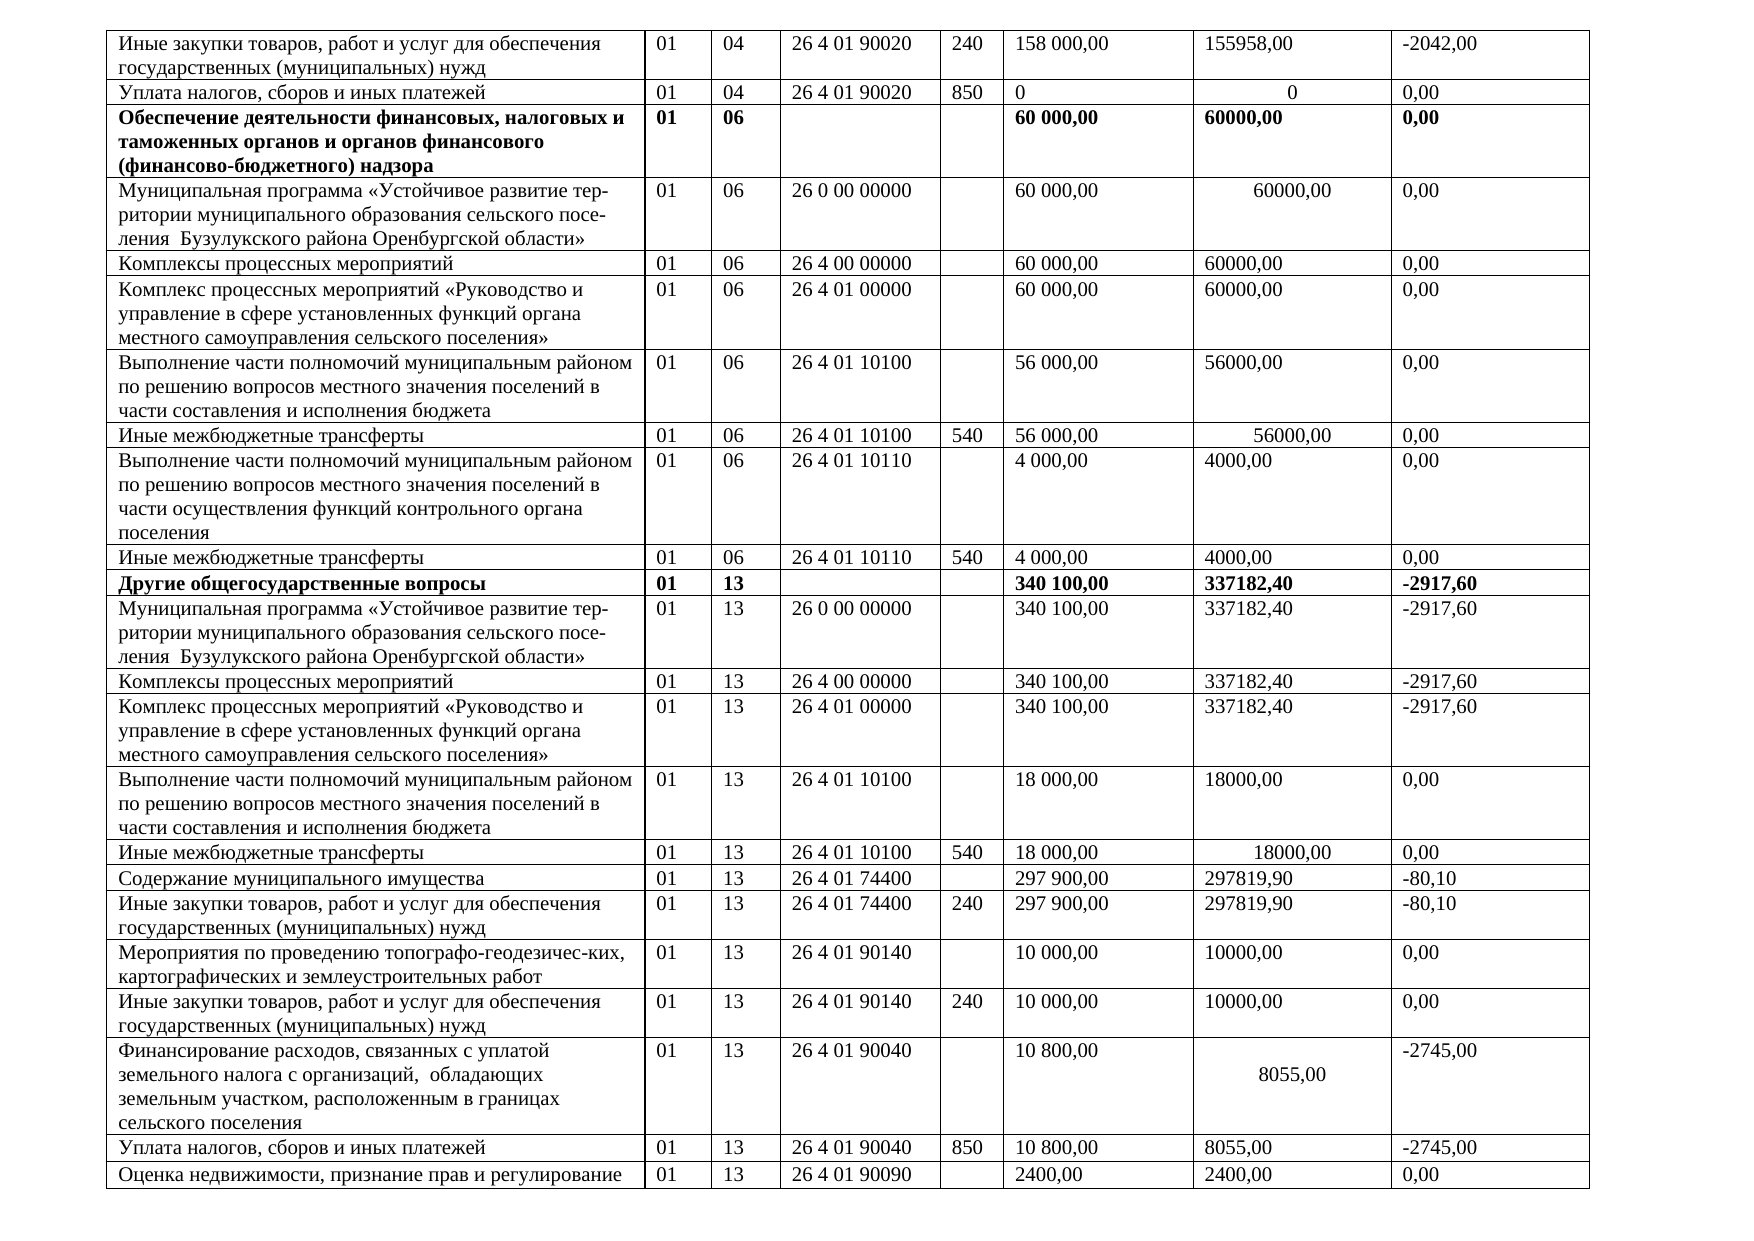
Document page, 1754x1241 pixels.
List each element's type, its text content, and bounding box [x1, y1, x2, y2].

table_cell 540 [941, 545, 1003, 569]
table_cell 240 [941, 891, 1003, 939]
table_cell 18 000,00 [1004, 840, 1193, 864]
table_cell [941, 865, 1003, 889]
table_cell 01 [646, 80, 711, 104]
table_cell 26 4 01 10100 [781, 350, 940, 422]
table_cell Уплата налогов, сборов и иных платежей [107, 80, 644, 104]
table_cell 10 000,00 [1004, 940, 1193, 988]
table_cell 8055,00 [1194, 1135, 1391, 1161]
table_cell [107, 1162, 644, 1188]
table_cell 56000,00 [1194, 350, 1391, 422]
table_cell -2042,00 [1392, 31, 1589, 79]
table_cell Иные закупки товаров, работ и услуг для обеспечения государственных (муниципальных) нужд [107, 989, 644, 1037]
table_cell 13 [712, 989, 780, 1037]
table_cell 13 [712, 840, 780, 864]
table_cell 18000,00 [1194, 840, 1391, 864]
table_cell 26 4 01 10100 [781, 423, 940, 447]
table_cell Содержание муниципального имущества [107, 865, 644, 889]
table_cell 01 [646, 694, 711, 766]
table_cell 06 [712, 105, 780, 177]
table_cell Комплекс процессных мероприятий «Руководство и управление в сфере установленных функций органа местного самоуправления сельского поселения» [107, 276, 644, 349]
table_cell 0,00 [1392, 423, 1589, 447]
table_cell 26 4 01 90040 [781, 1135, 940, 1161]
table_cell Иные закупки товаров, работ и услуг для обеспечения государственных (муниципальных) нужд [107, 891, 644, 939]
table_cell 60 000,00 [1004, 105, 1193, 177]
table_cell 297 900,00 [1004, 865, 1193, 889]
table_cell 0,00 [1392, 1162, 1589, 1188]
table_cell 0,00 [1392, 545, 1589, 569]
table_cell Муниципальная программа «Устойчивое развитие тер-ритории муниципального образования сельского посе-ления Бузулукского района Оренбургской области» [107, 178, 644, 250]
table_cell 01 [646, 669, 711, 693]
table_cell [941, 596, 1003, 668]
table_cell Комплексы процессных мероприятий [107, 251, 644, 275]
table_cell 06 [712, 448, 780, 544]
table_cell 13 [712, 767, 780, 839]
table_cell 0,00 [1392, 251, 1589, 275]
table_cell 01 [646, 940, 711, 988]
table_cell Другие общегосударственные вопросы [107, 570, 644, 594]
table_cell 13 [712, 570, 780, 594]
table_cell 340 100,00 [1004, 596, 1193, 668]
table_cell 0,00 [1392, 350, 1589, 422]
table_cell 850 [941, 80, 1003, 104]
table_cell 01 [646, 105, 711, 177]
table_cell 18000,00 [1194, 767, 1391, 839]
table_cell Выполнение части полномочий муниципальным районом по решению вопросов местного значения поселений в части составления и исполнения бюджета [107, 767, 644, 839]
table_cell 540 [941, 423, 1003, 447]
table_cell [941, 178, 1003, 250]
table_cell [941, 105, 1003, 177]
table_cell 01 [646, 596, 711, 668]
table_cell 26 4 00 00000 [781, 669, 940, 693]
table_cell 60 000,00 [1004, 251, 1193, 275]
table_cell 240 [941, 989, 1003, 1037]
table_cell Выполнение части полномочий муниципальным районом по решению вопросов местного значения поселений в части составления и исполнения бюджета [107, 350, 644, 422]
table_cell 56000,00 [1194, 423, 1391, 447]
table_cell 06 [712, 276, 780, 349]
table_cell 26 4 01 90020 [781, 31, 940, 79]
table_cell [941, 350, 1003, 422]
table_cell 60000,00 [1194, 276, 1391, 349]
table_cell 06 [712, 251, 780, 275]
table_cell [941, 767, 1003, 839]
table_cell 06 [712, 545, 780, 569]
table_cell 01 [646, 865, 711, 889]
table_cell 26 4 01 00000 [781, 276, 940, 349]
table_cell 60000,00 [1194, 105, 1391, 177]
table_cell 13 [712, 1038, 780, 1134]
table_cell Иные закупки товаров, работ и услуг для обеспечения государственных (муниципальных) нужд [107, 31, 644, 79]
table_cell 01 [646, 840, 711, 864]
table_cell 850 [941, 1135, 1003, 1161]
table_cell 26 4 01 10110 [781, 448, 940, 544]
table_cell 18 000,00 [1004, 767, 1193, 839]
table_cell -2917,60 [1392, 669, 1589, 693]
table_cell Иные межбюджетные трансферты [107, 545, 644, 569]
table_cell 13 [712, 865, 780, 889]
table_cell 337182,40 [1194, 669, 1391, 693]
table_cell Уплата налогов, сборов и иных платежей [107, 1135, 644, 1161]
table_cell 297819,90 [1194, 865, 1391, 889]
table_cell -2917,60 [1392, 596, 1589, 668]
table_cell 0,00 [1392, 940, 1589, 988]
table_cell 26 0 00 00000 [781, 178, 940, 250]
table_cell 60 000,00 [1004, 276, 1193, 349]
table_cell 10 800,00 [1004, 1038, 1193, 1134]
table_cell [781, 570, 940, 594]
table_cell 01 [646, 276, 711, 349]
table_cell Иные межбюджетные трансферты [107, 840, 644, 864]
table_cell 297 900,00 [1004, 891, 1193, 939]
table_cell 13 [712, 891, 780, 939]
table_cell Комплекс процессных мероприятий «Руководство и управление в сфере установленных функций органа местного самоуправления сельского поселения» [107, 694, 644, 766]
table_cell 0,00 [1392, 989, 1589, 1037]
table_cell 26 4 01 74400 [781, 865, 940, 889]
table_cell 01 [646, 570, 711, 594]
table_cell -2745,00 [1392, 1135, 1589, 1161]
table_cell Обеспечение деятельности финансовых, налоговых и таможенных органов и органов финансового (финансово-бюджетного) надзора [107, 105, 644, 177]
table_cell 10 000,00 [1004, 989, 1193, 1037]
table_cell 0,00 [1392, 178, 1589, 250]
table_cell 0 [1194, 80, 1391, 104]
table_cell 56 000,00 [1004, 423, 1193, 447]
table_cell [941, 940, 1003, 988]
table_cell 4 000,00 [1004, 448, 1193, 544]
table_cell [941, 276, 1003, 349]
table_cell Финансирование расходов, связанных с уплатой земельного налога с организаций, обладающих земельным участком, расположенным в границах сельского поселения [107, 1038, 644, 1134]
table_cell 340 100,00 [1004, 570, 1193, 594]
table_cell 01 [646, 350, 711, 422]
table_cell 01 [646, 423, 711, 447]
table_cell 26 4 01 90140 [781, 940, 940, 988]
table_cell 26 4 01 00000 [781, 694, 940, 766]
table_cell Муниципальная программа «Устойчивое развитие тер-ритории муниципального образования сельского посе-ления Бузулукского района Оренбургской области» [107, 596, 644, 668]
table_cell 01 [646, 251, 711, 275]
table_cell 26 4 01 90140 [781, 989, 940, 1037]
table_cell 337182,40 [1194, 570, 1391, 594]
table_cell 01 [646, 178, 711, 250]
table_cell 0,00 [1392, 840, 1589, 864]
table_cell 26 4 00 00000 [781, 251, 940, 275]
table_cell 26 4 01 10100 [781, 840, 940, 864]
table_cell 26 4 01 90090 [781, 1162, 940, 1188]
table_cell 13 [712, 1135, 780, 1161]
table_cell 01 [646, 1038, 711, 1134]
table_cell 60000,00 [1194, 178, 1391, 250]
table_cell 340 100,00 [1004, 669, 1193, 693]
table_cell 06 [712, 423, 780, 447]
table_cell Мероприятия по проведению топографо-геодезичес-ких, картографических и землеустроительных работ [107, 940, 644, 988]
table_cell [941, 448, 1003, 544]
table_cell 2400,00 [1194, 1162, 1391, 1188]
table_cell 26 4 01 10110 [781, 545, 940, 569]
table_cell 4000,00 [1194, 448, 1391, 544]
table_cell 158 000,00 [1004, 31, 1193, 79]
table_cell Иные межбюджетные трансферты [107, 423, 644, 447]
table_cell [941, 1038, 1003, 1134]
table_cell 0,00 [1392, 767, 1589, 839]
table_cell 0 [1004, 80, 1193, 104]
table_cell 01 [646, 989, 711, 1037]
table_cell 01 [646, 1162, 711, 1188]
table_cell [941, 251, 1003, 275]
table_cell -2917,60 [1392, 694, 1589, 766]
table_cell -80,10 [1392, 865, 1589, 889]
table_cell 540 [941, 840, 1003, 864]
table_cell 4000,00 [1194, 545, 1391, 569]
table_cell 13 [712, 694, 780, 766]
table_cell 337182,40 [1194, 694, 1391, 766]
table_cell 04 [712, 31, 780, 79]
table_cell 10 800,00 [1004, 1135, 1193, 1161]
table_cell 0,00 [1392, 105, 1589, 177]
table_cell Комплексы процессных мероприятий [107, 669, 644, 693]
table_cell 06 [712, 178, 780, 250]
table_cell [941, 694, 1003, 766]
table_cell 2400,00 [1004, 1162, 1193, 1188]
table_cell 10000,00 [1194, 989, 1391, 1037]
table_cell 01 [646, 31, 711, 79]
table_cell 155958,00 [1194, 31, 1391, 79]
table_cell 04 [712, 80, 780, 104]
table_cell 0,00 [1392, 448, 1589, 544]
table_cell 56 000,00 [1004, 350, 1193, 422]
table_cell 4 000,00 [1004, 545, 1193, 569]
table_cell 10000,00 [1194, 940, 1391, 988]
table_cell 01 [646, 767, 711, 839]
table_cell 297819,90 [1194, 891, 1391, 939]
table_cell 01 [646, 891, 711, 939]
table_cell 26 4 01 90020 [781, 80, 940, 104]
table_cell 26 4 01 74400 [781, 891, 940, 939]
table_cell 01 [646, 545, 711, 569]
table_cell [941, 1162, 1003, 1188]
table_cell [781, 105, 940, 177]
table_cell 340 100,00 [1004, 694, 1193, 766]
table_cell -2917,60 [1392, 570, 1589, 594]
table_cell 26 0 00 00000 [781, 596, 940, 668]
table_cell [941, 570, 1003, 594]
table_cell 0,00 [1392, 276, 1589, 349]
table_cell 60 000,00 [1004, 178, 1193, 250]
table_cell 01 [646, 1135, 711, 1161]
table_cell -2745,00 [1392, 1038, 1589, 1134]
table_cell 13 [712, 1162, 780, 1188]
table_cell 13 [712, 596, 780, 668]
table_cell -80,10 [1392, 891, 1589, 939]
table_cell 13 [712, 669, 780, 693]
table_cell 26 4 01 90040 [781, 1038, 940, 1134]
table_cell 0,00 [1392, 80, 1589, 104]
table_cell Выполнение части полномочий муниципальным районом по решению вопросов местного значения поселений в части осуществления функций контрольного органа поселения [107, 448, 644, 544]
table_cell 01 [646, 448, 711, 544]
table_cell 26 4 01 10100 [781, 767, 940, 839]
table_cell 240 [941, 31, 1003, 79]
table_cell 337182,40 [1194, 596, 1391, 668]
table_cell [941, 669, 1003, 693]
table_cell 60000,00 [1194, 251, 1391, 275]
table_cell 06 [712, 350, 780, 422]
table_cell 8055,00 [1194, 1038, 1391, 1134]
table_cell 13 [712, 940, 780, 988]
